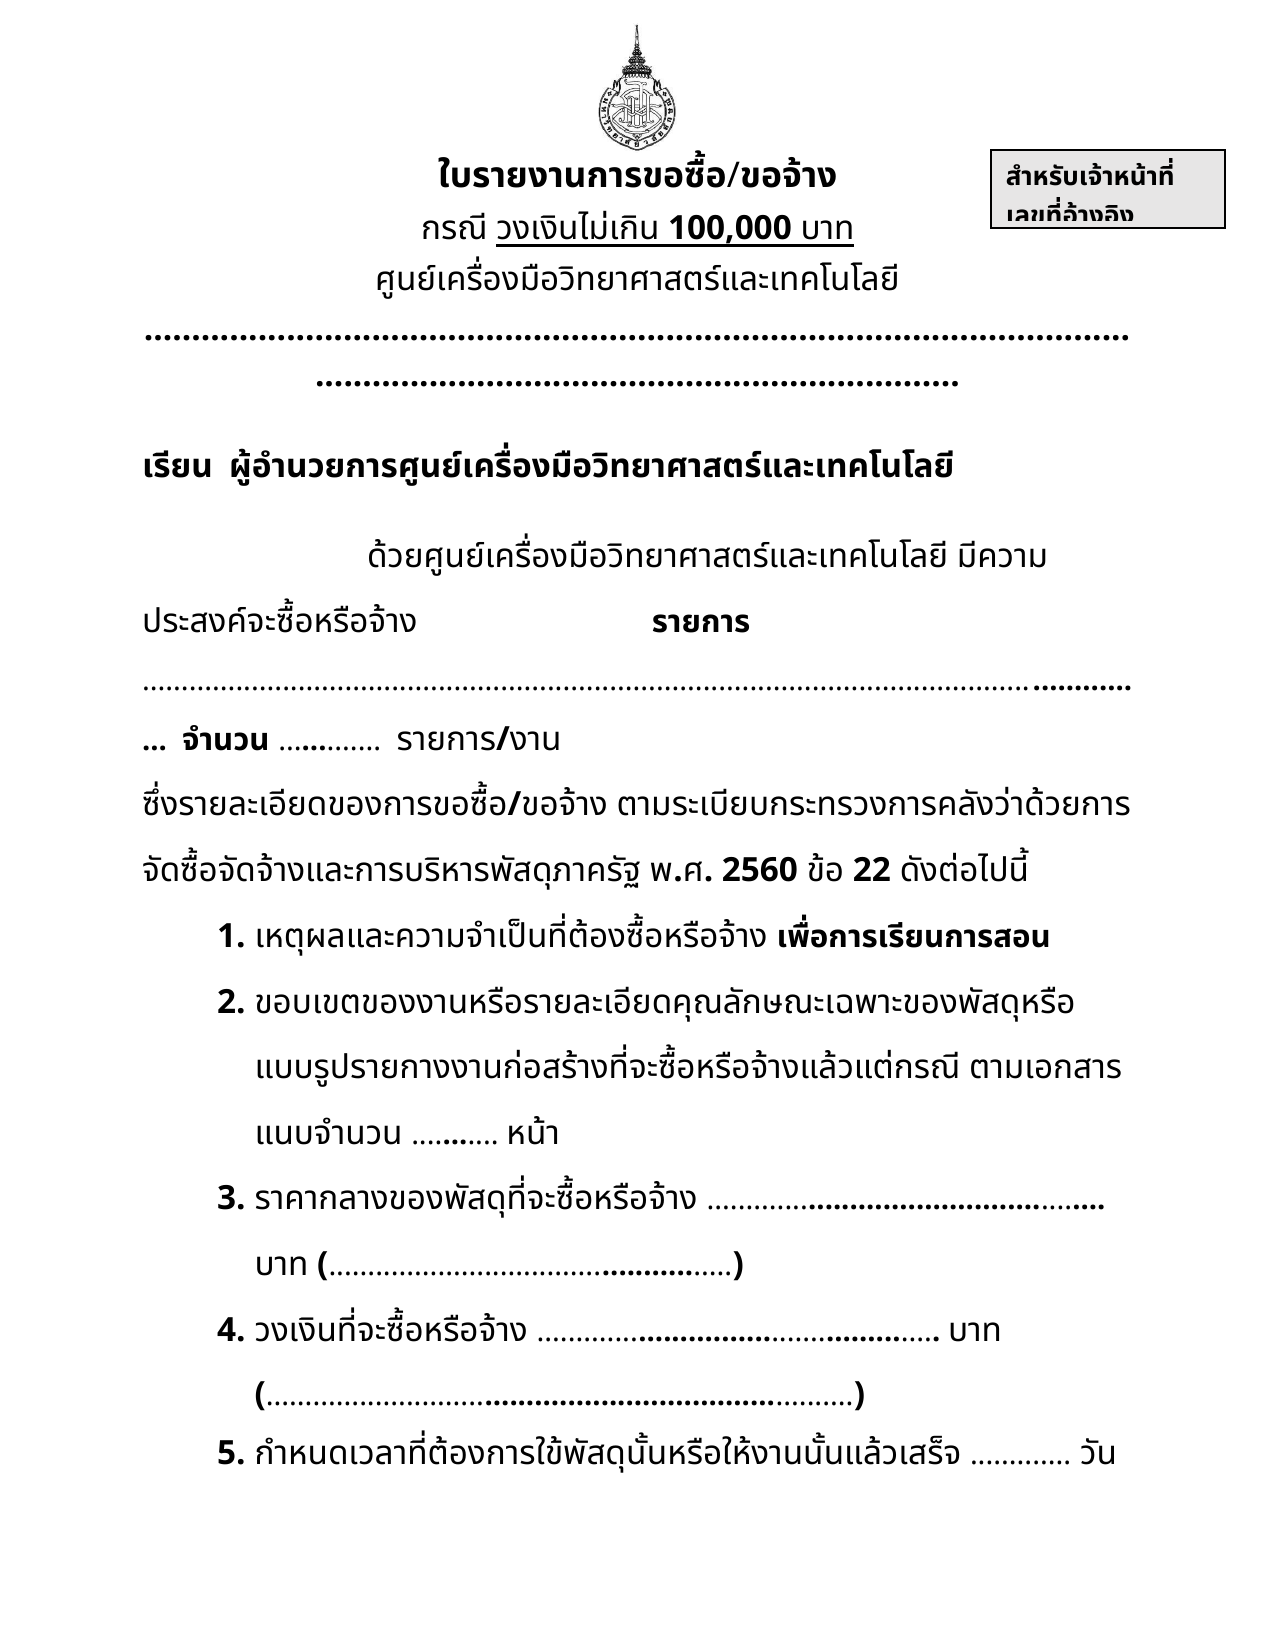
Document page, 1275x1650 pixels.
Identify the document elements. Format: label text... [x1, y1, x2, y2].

list เหตุผลและความจำเป็นที่ต้องซื้อหรือจ้าง เพื่อการเรียนการสอน [217, 912, 1133, 962]
list ขอบเขตของงานหรือรายละเอียดคุณลักษณะเฉพาะของพัสดุหรือแบบรูปรายกางงานก่อสร้างที่จะซื้อหรือจ้างแล้วแต่กรณี ตามเอกสารแนบจำนวน ........... หน้า [217, 977, 1133, 1159]
text กรณี วงเงินไม่เกิน 100,000 บาท [142, 204, 1133, 254]
text ศูนย์เครื่องมือวิทยาศาสตร์และเทคโนโลยี [142, 254, 1133, 305]
list ราคากลางของพัสดุที่จะซื้อหรือจ้าง ................................................. บาท (...................................................) [217, 1174, 1133, 1291]
picture [598, 23, 677, 150]
list วงเงินที่จะซื้อหรือจ้าง .................................................. บาท (.........................................................................) [217, 1306, 1133, 1415]
text ซึ่งรายละเอียดของการขอซื้อ/ขอจ้าง ตามระเบียบกระทรวงการคลังว่าด้วยการจัดซื้อจัดจ้างและการบริหารพัสดุภาครัฐ พ.ศ. 2560 ข้อ 22 ดังต่อไปนี้ [142, 780, 1133, 897]
text ด้วยศูนย์เครื่องมือวิทยาศาสตร์และเทคโนโลยี มีความประสงค์จะซื้อหรือจ้าง รายการ ................................................................................................................................. จำนวน ............. รายการ/งาน [142, 532, 1133, 765]
text ............................................................................................................................................................................ [142, 305, 1133, 396]
text เรียน ผู้อำนวยการศูนย์เครื่องมือวิทยาศาสตร์และเทคโนโลยี [142, 441, 1133, 486]
text ใบรายงานการขอซื้อ/ขอจ้าง [142, 150, 990, 204]
list กำหนดเวลาที่ต้องการใข้พัสดุนั้นหรือให้งานนั้นแล้วเสร็จ ............. วัน [217, 1429, 1133, 1479]
